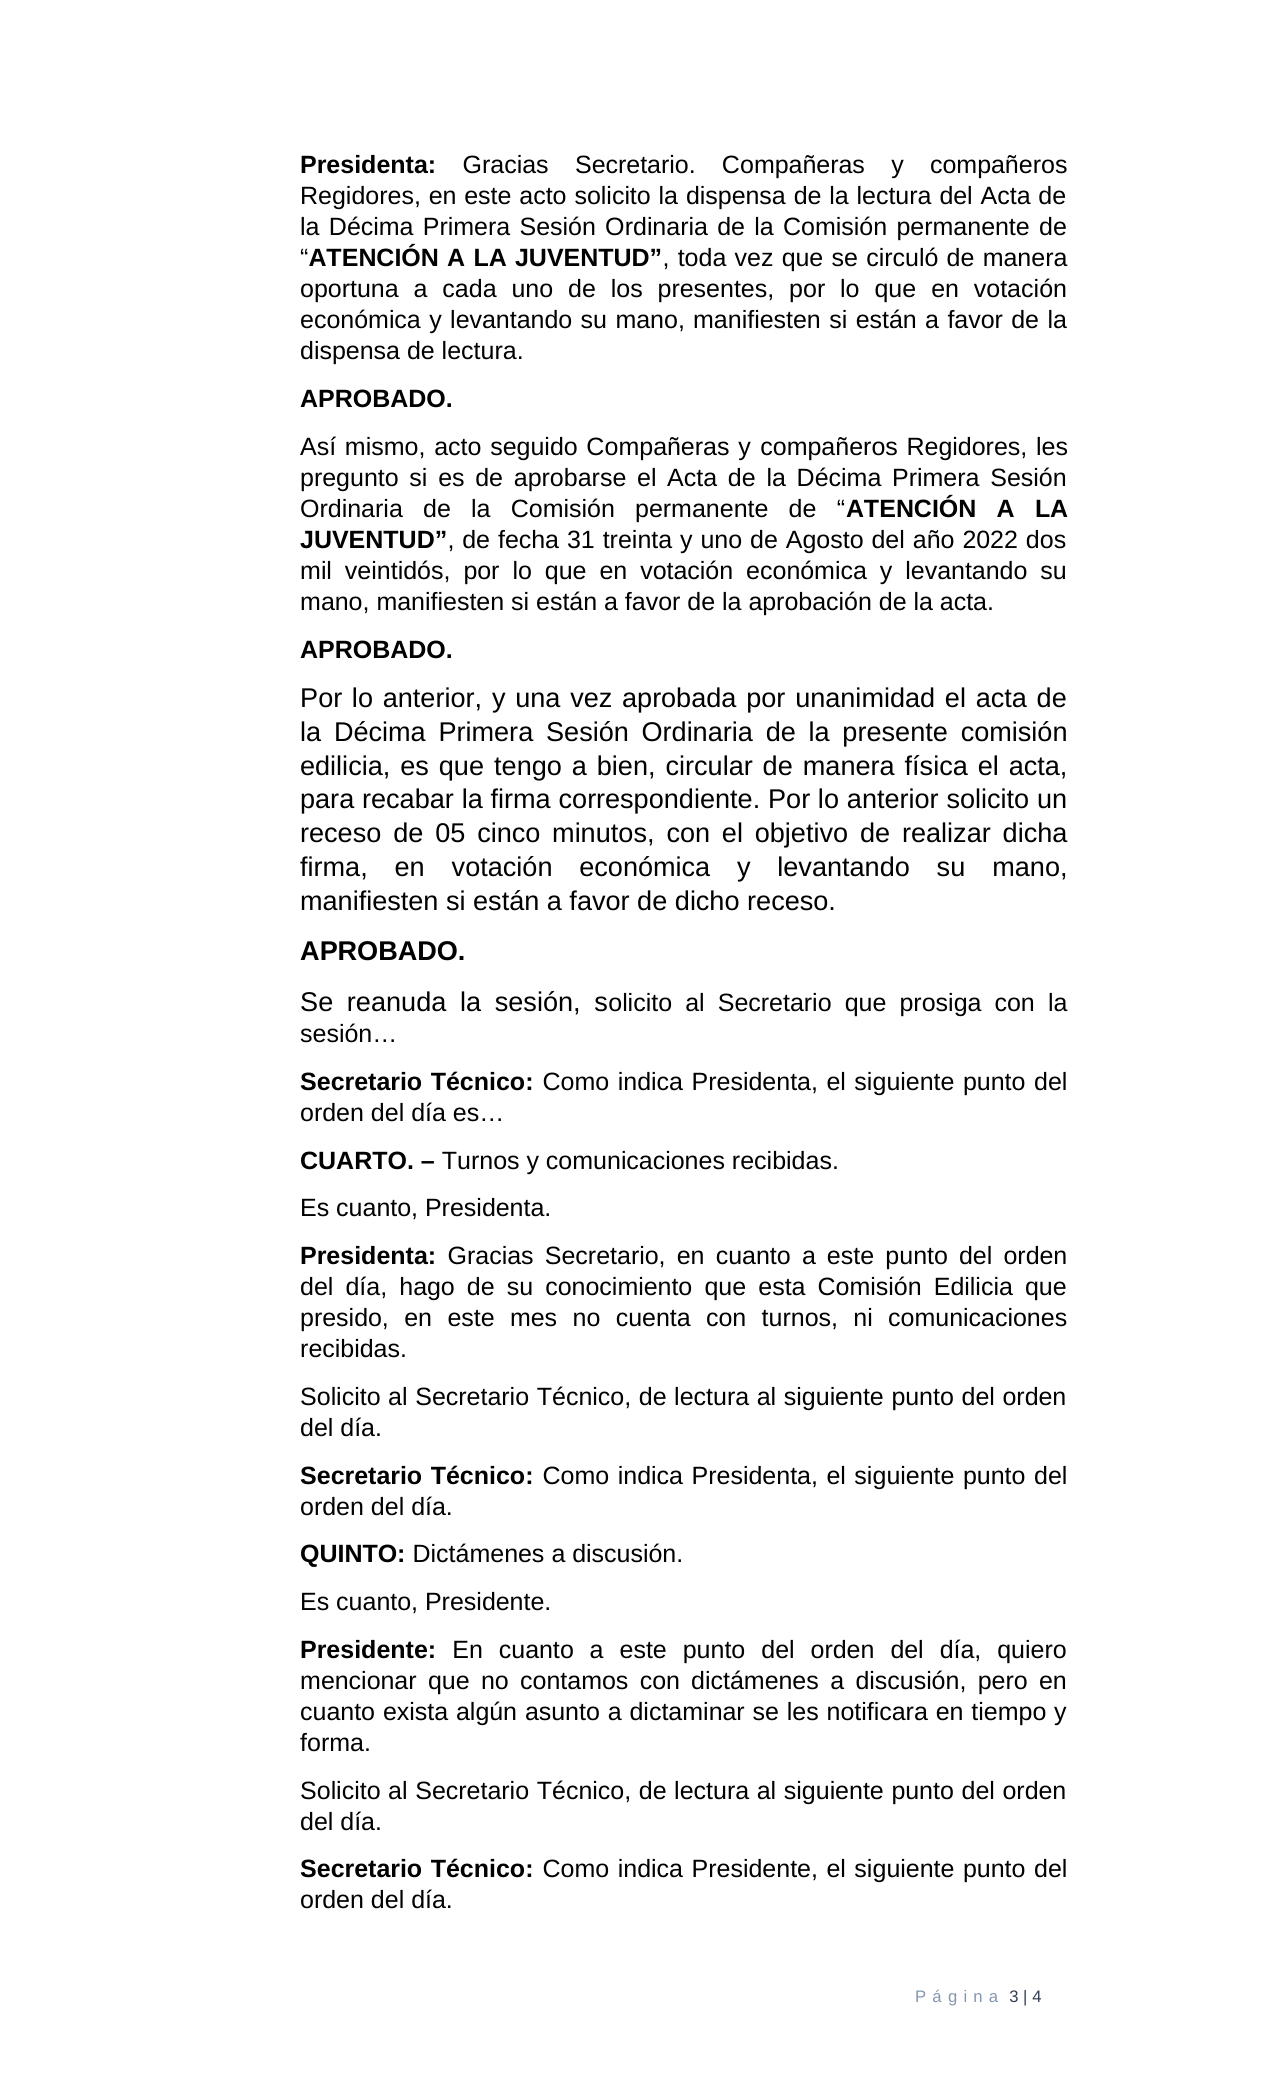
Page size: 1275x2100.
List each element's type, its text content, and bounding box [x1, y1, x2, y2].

text Secretario Técnico: Como indica Presidenta, el siguiente punto del orden del día. [300, 1461, 1068, 1520]
text Así mismo, acto seguido Compañeras y compañeros Regidores, les pregunto si es de aprobarse el Acta de la Décima Primera Sesión Ordinaria de la Comisión permanente de “ATENCIÓN A LA JUVENTUD”, de fecha 31 treinta y uno de Agosto del año 2022 dos mil veintidós, por lo que en votación económica y levantando su mano, manifiesten si están a favor de la aprobación de la acta. [300, 432, 1068, 616]
text Solicito al Secretario Técnico, de lectura al siguiente punto del orden del día. [300, 1776, 1068, 1835]
text Se reanuda la sesión, solicito al Secretario que prosiga con la sesión… [300, 986, 1068, 1048]
text QUINTO: Dictámenes a discusión. [300, 1539, 1068, 1568]
text Secretario Técnico: Como indica Presidente, el siguiente punto del orden del día. [300, 1854, 1068, 1914]
text Por lo anterior, y una vez aprobada por unanimidad el acta de la Décima Primera Sesión Ordinaria de la presente comisión edilicia, es que tengo a bien, circular de manera física el acta, para recabar la firma correspondiente. Por lo anterior solicito un receso de 05 cinco minutos, con el objetivo de realizar dicha firma, en votación económica y levantando su mano, manifiesten si están a favor de dicho receso. [300, 682, 1068, 916]
text CUARTO. – Turnos y comunicaciones recibidas. [300, 1146, 1068, 1174]
text Presidenta: Gracias Secretario. Compañeras y compañeros Regidores, en este acto solicito la dispensa de la lectura del Acta de la Décima Primera Sesión Ordinaria de la Comisión permanente de “ATENCIÓN A LA JUVENTUD”, toda vez que se circuló de manera oportuna a cada uno de los presentes, por lo que en votación económica y levantando su mano, manifiesten si están a favor de la dispensa de lectura. [300, 150, 1068, 365]
text Presidenta: Gracias Secretario, en cuanto a este punto del orden del día, hago de su conocimiento que esta Comisión Edilicia que presido, en este mes no cuenta con turnos, ni comunicaciones recibidas. [300, 1241, 1068, 1363]
text Secretario Técnico: Como indica Presidenta, el siguiente punto del orden del día es… [300, 1067, 1068, 1127]
text Solicito al Secretario Técnico, de lectura al siguiente punto del orden del día. [300, 1382, 1068, 1442]
text Presidente: En cuanto a este punto del orden del día, quiero mencionar que no contamos con dictámenes a discusión, pero en cuanto exista algún asunto a dictaminar se les notificara en tiempo y forma. [300, 1635, 1068, 1757]
text APROBADO. [300, 384, 1068, 413]
text Es cuanto, Presidenta. [300, 1193, 1068, 1222]
text Es cuanto, Presidente. [300, 1587, 1068, 1616]
text APROBADO. [300, 935, 1068, 966]
text APROBADO. [300, 634, 1068, 663]
